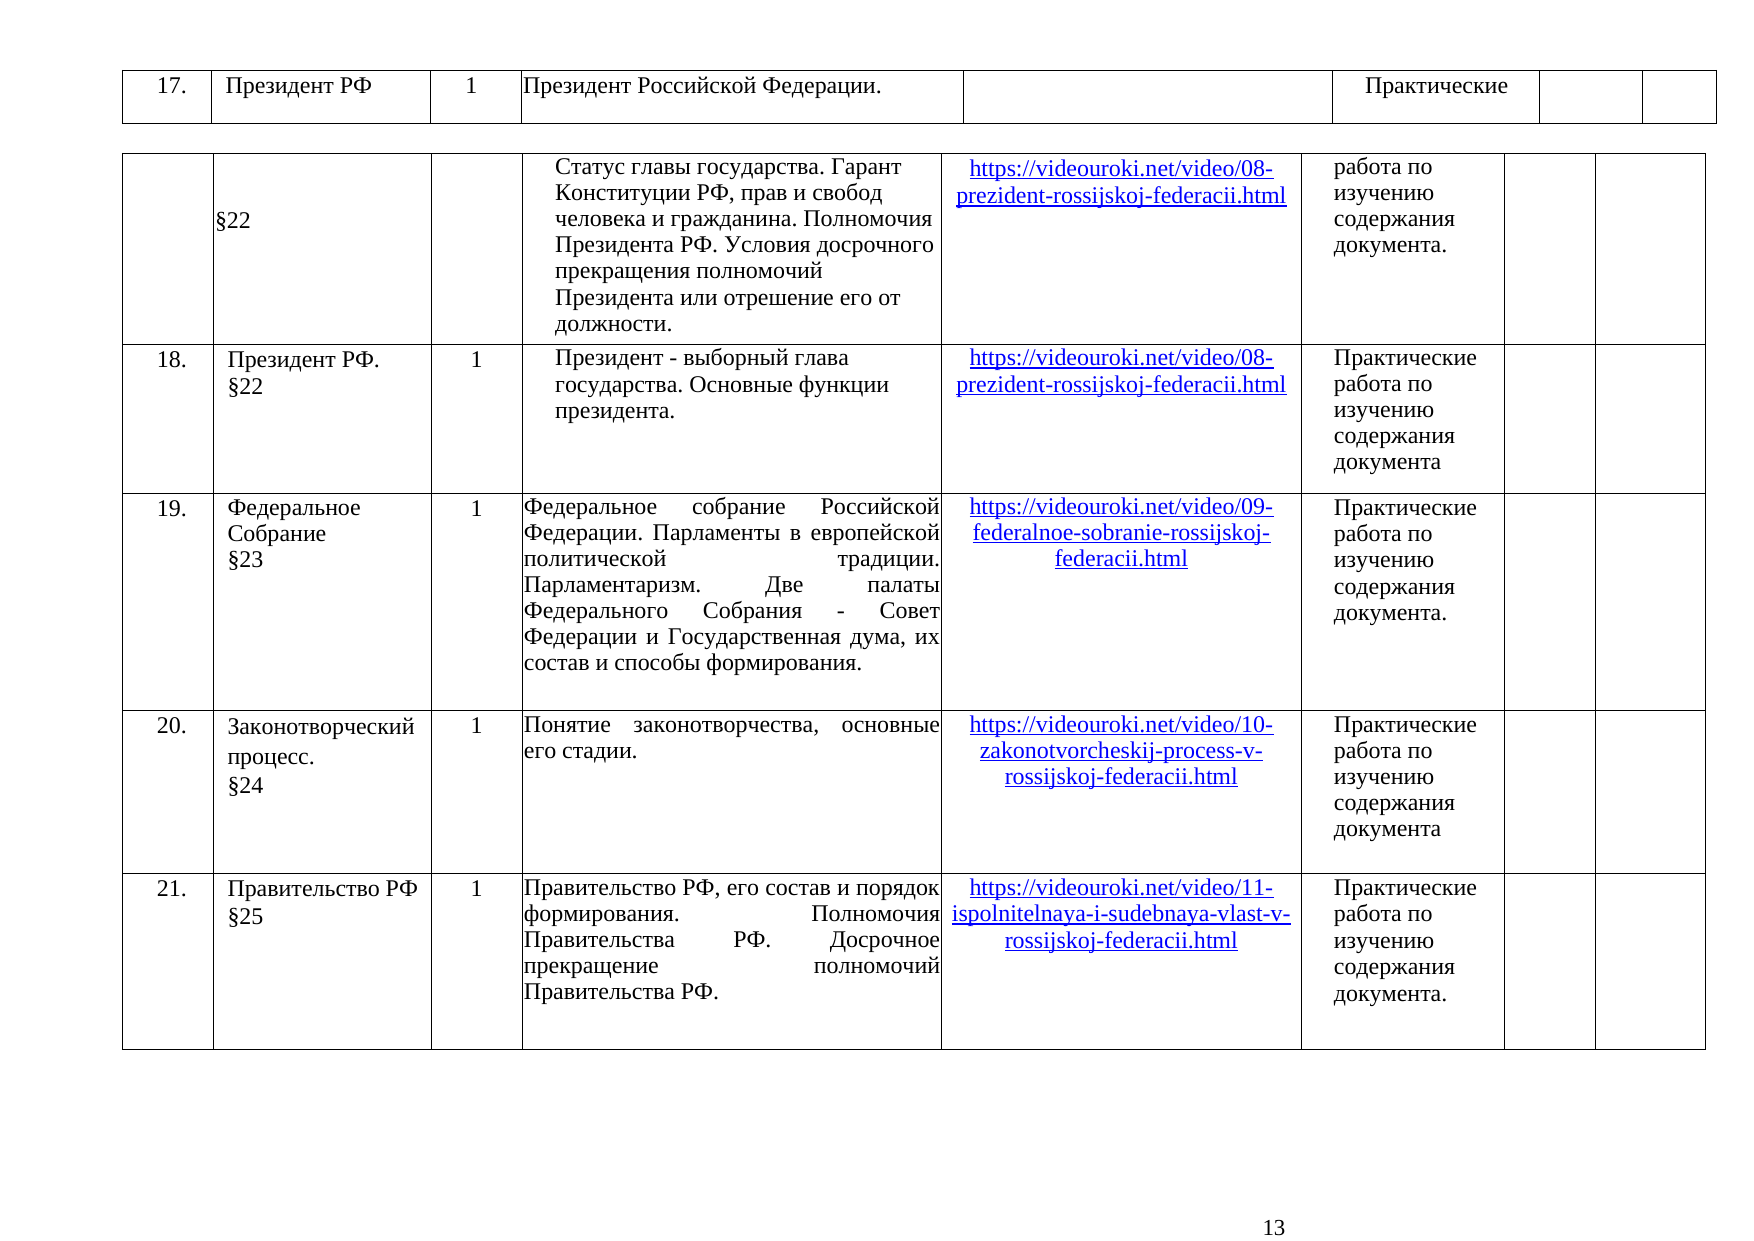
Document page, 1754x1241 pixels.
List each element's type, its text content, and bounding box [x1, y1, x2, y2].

table_cell [964, 71, 1332, 123]
table_cell Президент РФ [212, 71, 430, 123]
table_cell 1 [432, 711, 522, 873]
table_header [432, 154, 522, 343]
table_cell 19. [123, 494, 213, 710]
table_cell 17. [123, 71, 211, 123]
table_cell Практические работа по изучению содержания документа. [1302, 874, 1504, 1049]
table_cell Практические работа по изучению содержания документа. [1302, 494, 1504, 710]
table_cell https://videouroki.net/video/10-zakonotvorcheskij-process-v-rossijskoj-federacii.html [942, 711, 1301, 873]
table_cell 20. [123, 711, 213, 873]
table_header §22 [214, 154, 431, 343]
table_cell Правительство РФ, его состав и порядок формирования. Полномочия Правительства РФ. Досрочное прекращение полномочий Правительства РФ. [523, 874, 941, 1049]
table_cell 1 [432, 345, 522, 493]
table_cell 1 [432, 874, 522, 1049]
table_cell Федеральное собрание Российской Федерации. Парламенты в европейской политической традиции. Парламентаризм. Две палаты Федерального Собрания - Совет Федерации и Государственная дума, их состав и способы формирования. [523, 494, 941, 710]
table_cell Правительство РФ §25 [214, 874, 431, 1049]
table_cell https://videouroki.net/video/08-prezident-rossijskoj-federacii.html [942, 345, 1301, 493]
table_cell [1596, 711, 1705, 873]
table_cell Практические [1333, 71, 1539, 123]
table_cell 21. [123, 874, 213, 1049]
table_cell Практические работа по изучению содержания документа [1302, 345, 1504, 493]
table_cell Законотворческий процесс. §24 [214, 711, 431, 873]
table_cell Понятие законотворчества, основные его стадии. [523, 711, 941, 873]
table_cell [1643, 71, 1716, 123]
table_cell Президент - выборный глава государства. Основные функции президента. [523, 345, 941, 493]
table_cell [1596, 494, 1705, 710]
table_cell [1540, 71, 1642, 123]
table_cell Практические работа по изучению содержания документа [1302, 711, 1504, 873]
table_header [1505, 154, 1595, 343]
table_cell 1 [432, 494, 522, 710]
table_cell 18. [123, 345, 213, 493]
table_cell Федеральное Собрание §23 [214, 494, 431, 710]
table_cell Президент РФ. §22 [214, 345, 431, 493]
table_cell [1596, 874, 1705, 1049]
table_cell [1505, 345, 1595, 493]
table_cell 1 [431, 71, 521, 123]
table_cell Президент Российской Федерации. [522, 71, 963, 123]
table_header работа по изучению содержания документа. [1302, 154, 1504, 343]
table_cell [1596, 345, 1705, 493]
table_header Статус главы государства. Гарант Конституции РФ, прав и свобод человека и гражданина. Полномочия Президента РФ. Условия досрочного прекращения полномочий Президента или отрешение его от должности. [523, 154, 941, 343]
table_cell [1505, 494, 1595, 710]
table_cell https://videouroki.net/video/09-federalnoe-sobranie-rossijskoj-federacii.html [942, 494, 1301, 710]
table_cell [1505, 711, 1595, 873]
table_cell https://videouroki.net/video/11-ispolnitelnaya-i-sudebnaya-vlast-v-rossijskoj-federacii.html [942, 874, 1301, 1049]
table_header https://videouroki.net/video/08-prezident-rossijskoj-federacii.html [942, 154, 1301, 343]
table_header [1596, 154, 1705, 343]
table_header [123, 154, 213, 343]
table_cell [1505, 874, 1595, 1049]
